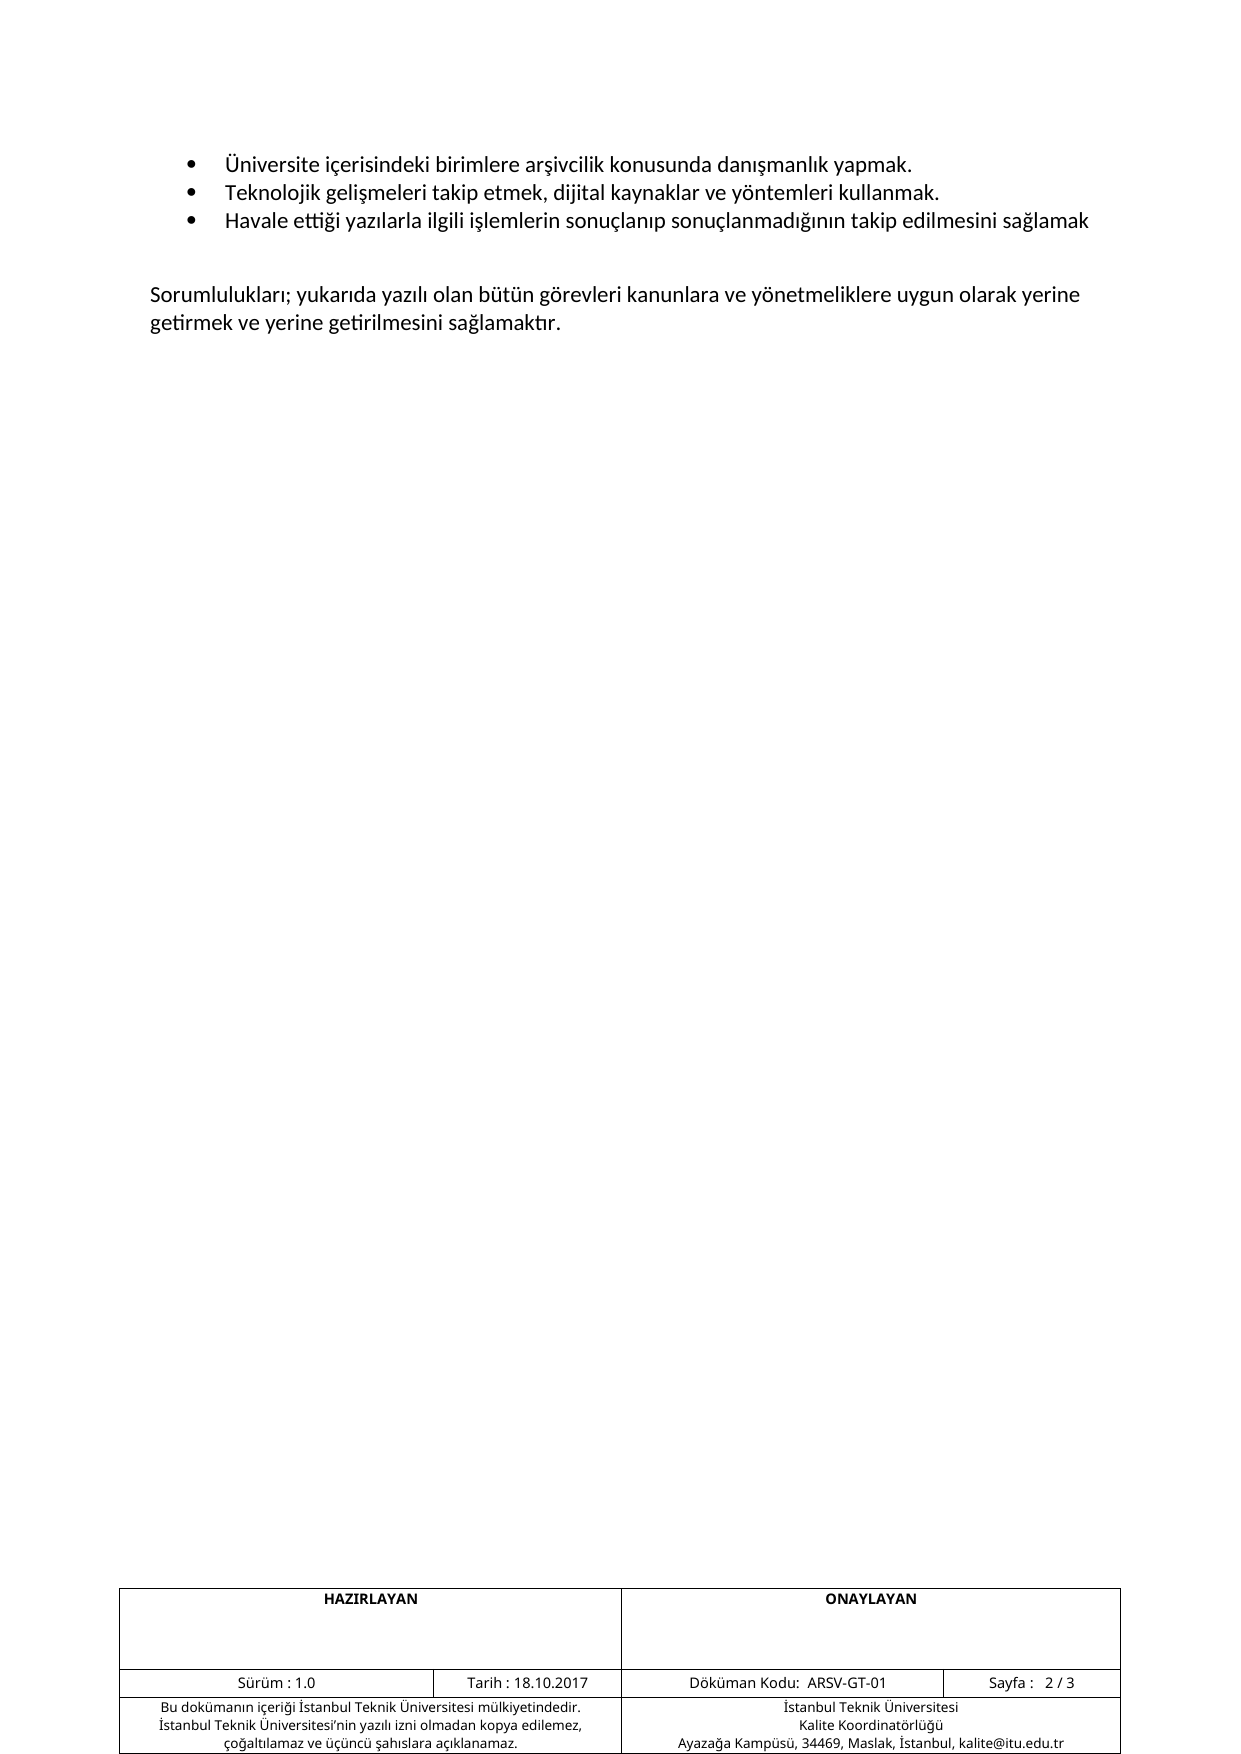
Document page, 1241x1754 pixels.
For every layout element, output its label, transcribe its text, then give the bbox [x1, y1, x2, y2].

list Üniversite içerisindeki birimlere arşivcilik konusunda danışmanlık yapmak. [187, 150, 1090, 178]
list Havale ettiği yazılarla ilgili işlemlerin sonuçlanıp sonuçlanmadığının takip edilmesini sağlamak [187, 206, 1090, 234]
text Sorumlulukları; yukarıda yazılı olan bütün görevleri kanunlara ve yönetmeliklere uygun olarak yerine getirmek ve yerine getirilmesini sağlamaktır. [150, 280, 1090, 336]
list Teknolojik gelişmeleri takip etmek, dijital kaynaklar ve yöntemleri kullanmak. [187, 178, 1090, 206]
